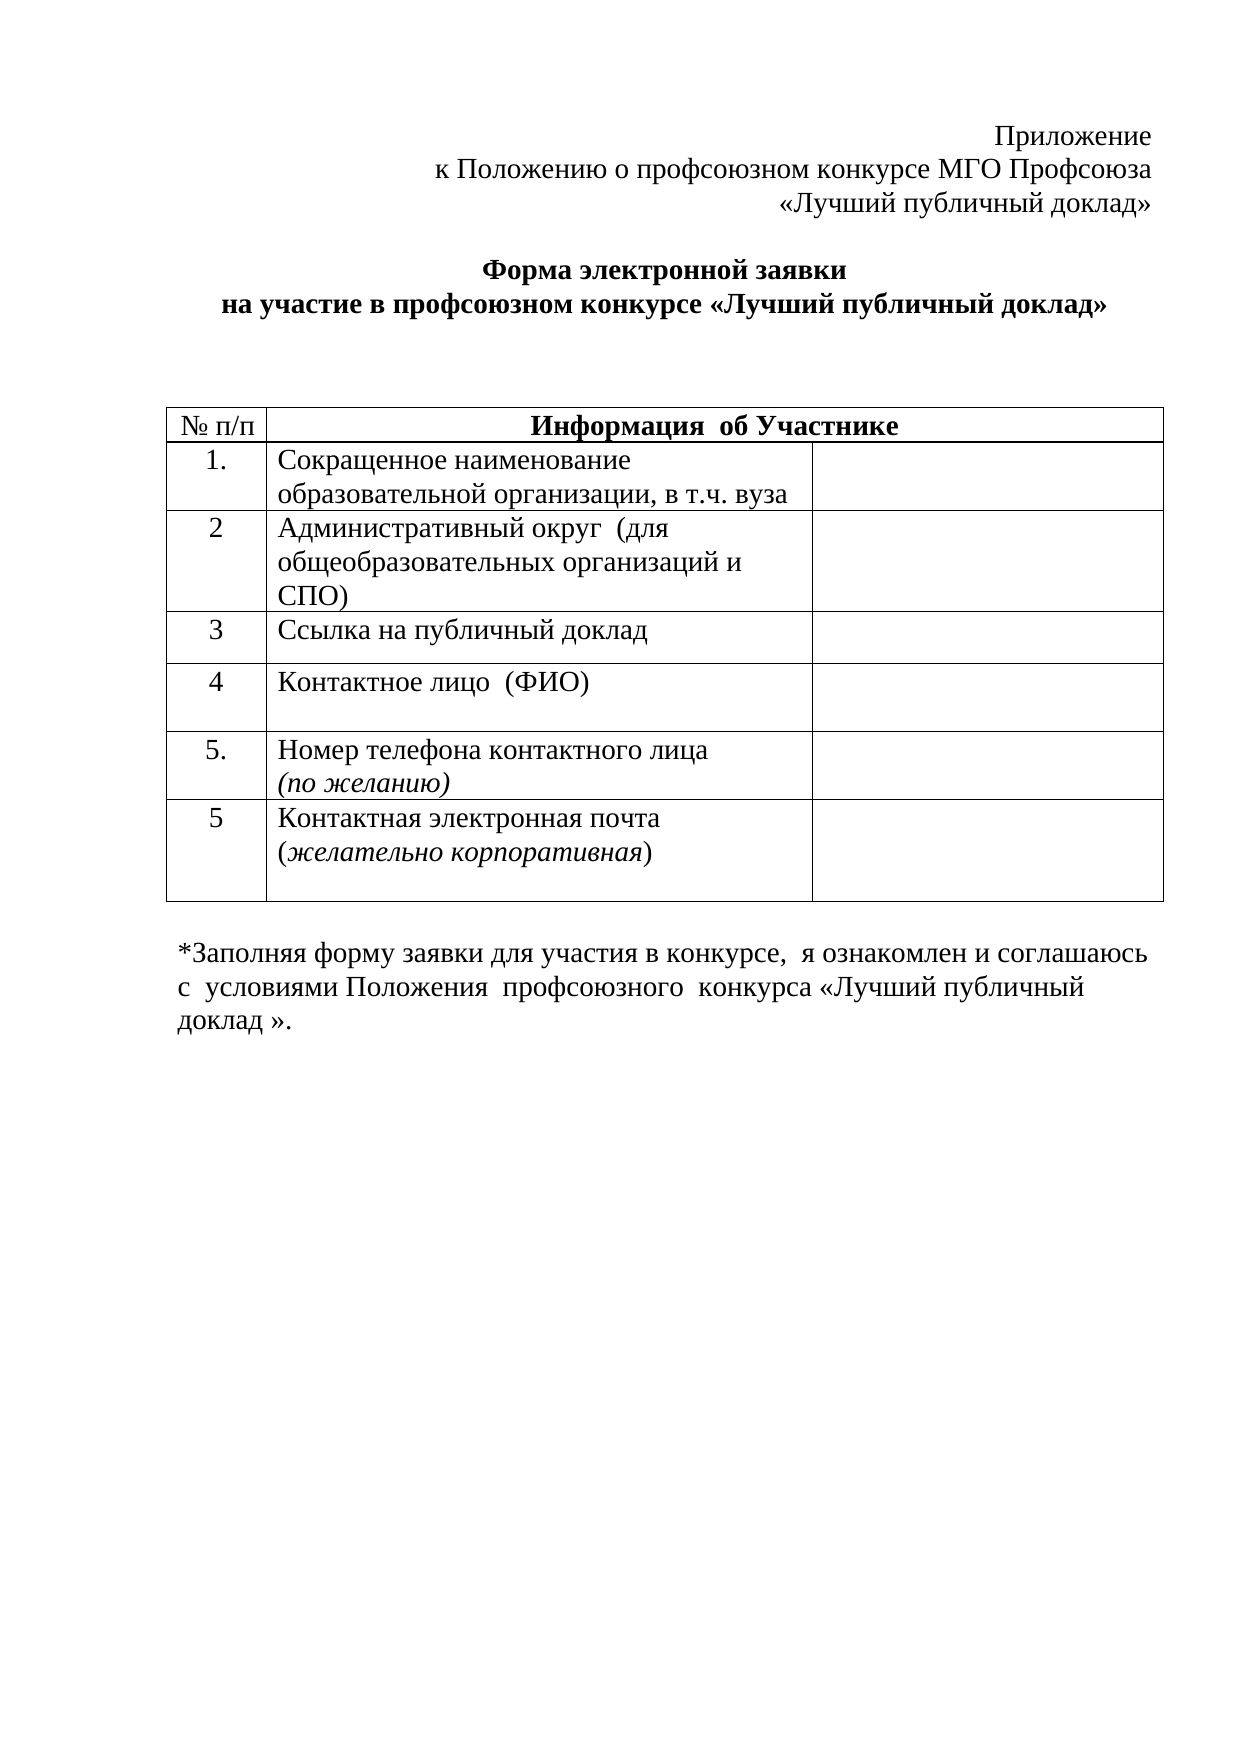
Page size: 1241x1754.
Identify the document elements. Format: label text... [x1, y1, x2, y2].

table_cell Ссылка на публичный доклад [267, 612, 812, 663]
table_cell [813, 612, 1163, 663]
table_cell [813, 732, 1163, 799]
table_header № п/п [167, 408, 266, 441]
table_cell 2 [167, 511, 266, 611]
table_header Информация об Участнике [267, 408, 1163, 441]
table_cell 5. [167, 732, 266, 799]
text на участие в профсоюзном конкурсе «Лучший публичный доклад» [177, 286, 1152, 319]
table_cell [813, 800, 1163, 901]
text к Положению о профсоюзном конкурсе МГО Профсоюза [177, 152, 1152, 185]
table_cell 3 [167, 612, 266, 663]
table_cell [813, 443, 1163, 509]
table_cell 5 [167, 800, 266, 901]
table_cell [813, 664, 1163, 731]
table_cell Административный округ (для общеобразовательных организаций и СПО) [267, 511, 812, 611]
text Форма электронной заявки [177, 252, 1152, 286]
text Приложение [177, 118, 1152, 152]
table_cell 4 [167, 664, 266, 731]
table_cell Контактная электронная почта (желательно корпоративная) [267, 800, 812, 901]
table_cell Номер телефона контактного лица (по желанию) [267, 732, 812, 799]
text «Лучший публичный доклад» [177, 185, 1152, 219]
table_cell 1. [167, 443, 266, 509]
table_cell Сокращенное наименование образовательной организации, в т.ч. вуза [267, 443, 812, 509]
text *Заполняя форму заявки для участия в конкурсе, я ознакомлен и соглашаюсь с условиями Положения профсоюзного конкурса «Лучший публичный доклад ». [177, 935, 1152, 1036]
table_cell Контактное лицо (ФИО) [267, 664, 812, 731]
table_cell [813, 511, 1163, 611]
